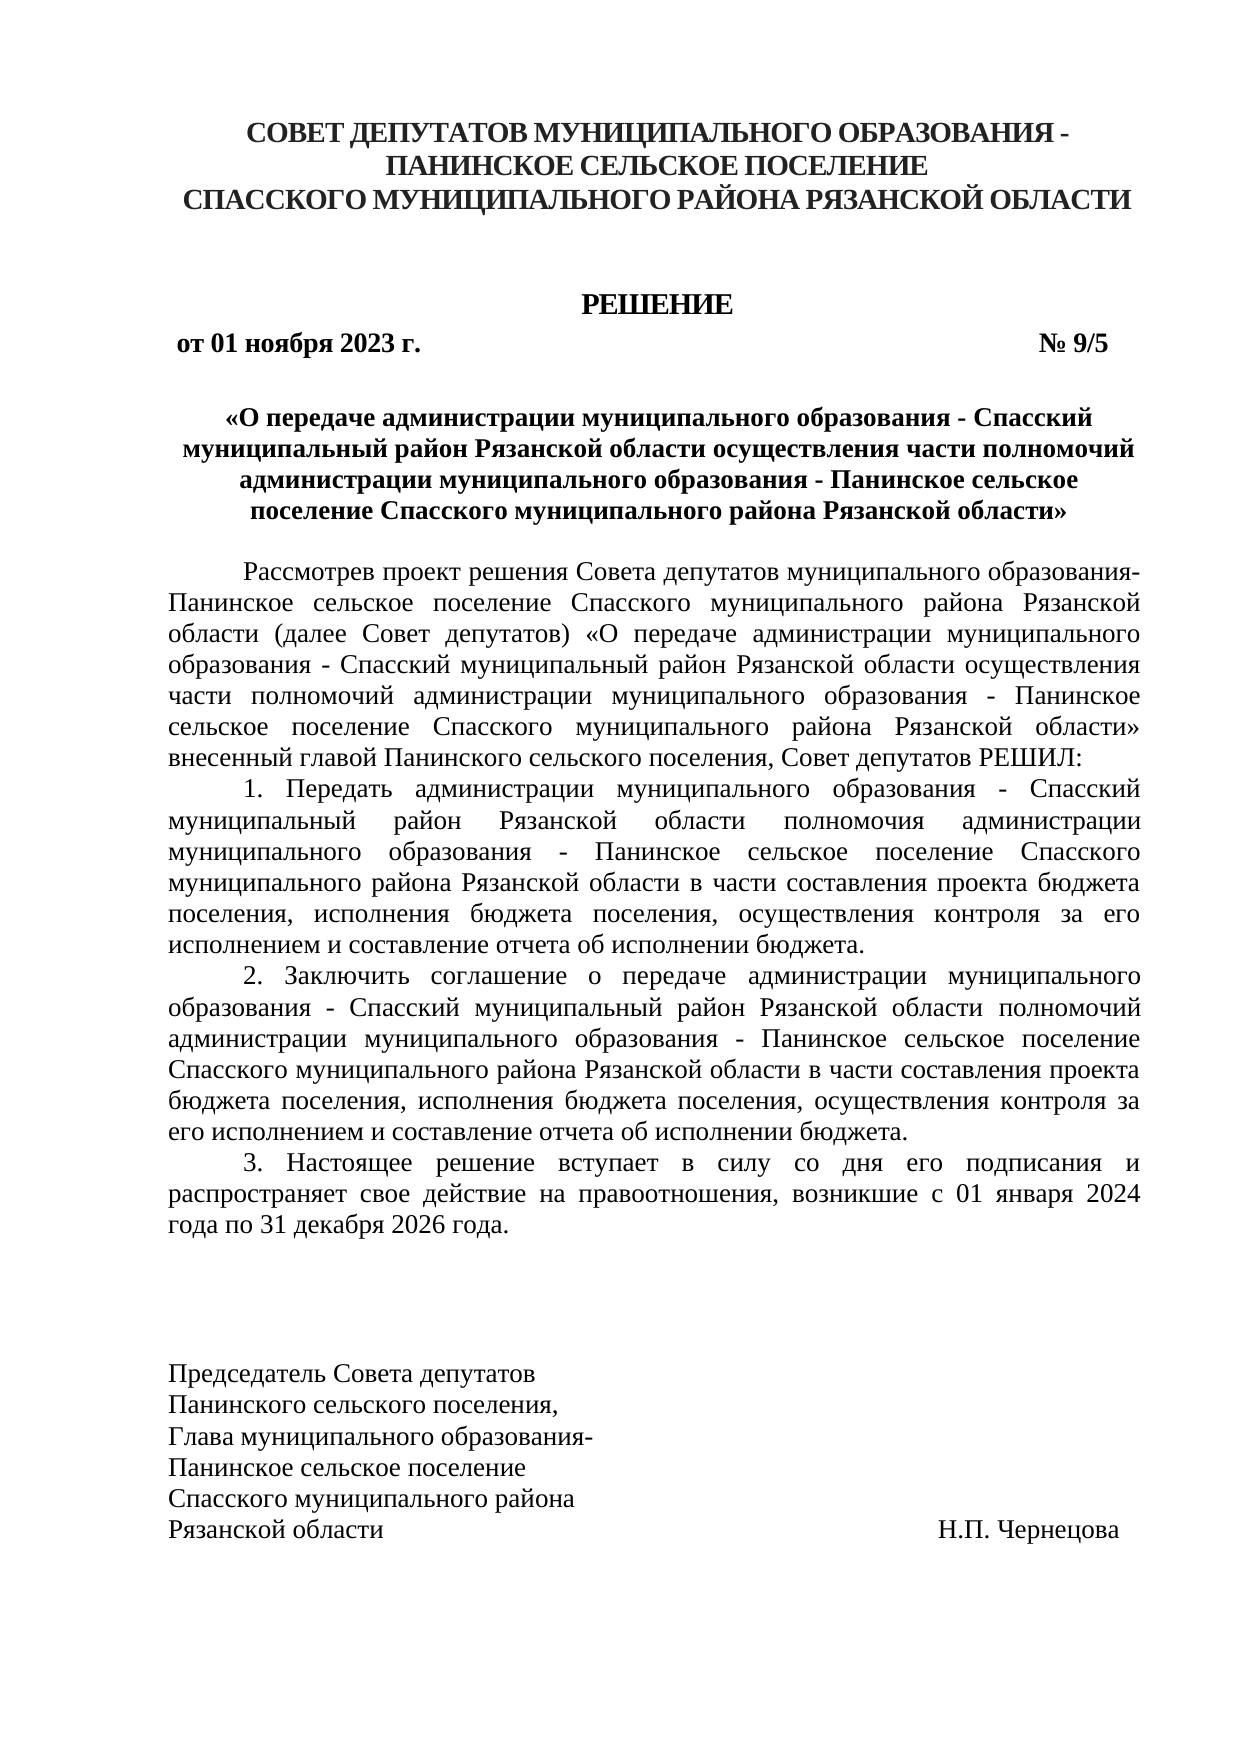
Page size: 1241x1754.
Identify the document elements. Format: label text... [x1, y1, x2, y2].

text от 01 ноября 2023 г. № 9/5 [176, 326, 1141, 358]
text Панинского сельского поселения, [168, 1388, 1141, 1419]
text Рассмотрев проект решения Совета депутатов муниципального образования-Панинское сельское поселение Спасского муниципального района Рязанской области (далее Совет депутатов) «О передаче администрации муниципального образования - Спасский муниципальный район Рязанской области осуществления части полномочий администрации муниципального образования - Панинское сельское поселение Спасского муниципального района Рязанской области» внесенный главой Панинского сельского поселения, Совет депутатов РЕШИЛ: [168, 554, 1141, 773]
text 1. Передать администрации муниципального образования - Спасский муниципальный район Рязанской области полномочия администрации муниципального образования - Панинское сельское поселение Спасского муниципального района Рязанской области в части составления проекта бюджета поселения, исполнения бюджета поселения, осуществления контроля за его исполнением и составление отчета об исполнении бюджета. [168, 773, 1141, 959]
text Глава муниципального образования- [168, 1419, 1141, 1451]
text Рязанской области Н.П. Чернецова [168, 1513, 1141, 1544]
text СПАССКОГО МУНИЦИПАЛЬНОГО РАЙОНА РЯЗАНСКОЙ ОБЛАСТИ [173, 182, 1141, 215]
text Председатель Совета депутатов [168, 1357, 1141, 1388]
text СОВЕТ ДЕПУТАТОВ МУНИЦИПАЛЬНОГО ОБРАЗОВАНИЯ -ПАНИНСКОЕ СЕЛЬСКОЕ ПОСЕЛЕНИЕ [173, 115, 1141, 182]
text РЕШЕНИЕ [174, 286, 1141, 321]
text 3. Настоящее решение вступает в силу со дня его подписания и распространяет свое действие на правоотношения, возникшие с 01 января 2024 года по 31 декабря 2026 года. [168, 1146, 1141, 1240]
text Панинское сельское поселение [168, 1451, 1141, 1482]
text 2. Заключить соглашение о передаче администрации муниципального образования - Спасский муниципальный район Рязанской области полномочий администрации муниципального образования - Панинское сельское поселение Спасского муниципального района Рязанской области в части составления проекта бюджета поселения, исполнения бюджета поселения, осуществления контроля за его исполнением и составление отчета об исполнении бюджета. [168, 959, 1141, 1146]
text «О передаче администрации муниципального образования - Спасский муниципальный район Рязанской области осуществления части полномочий администрации муниципального образования - Панинское сельское поселение Спасского муниципального района Рязанской области» [176, 401, 1141, 526]
text Спасского муниципального района [168, 1482, 1141, 1513]
